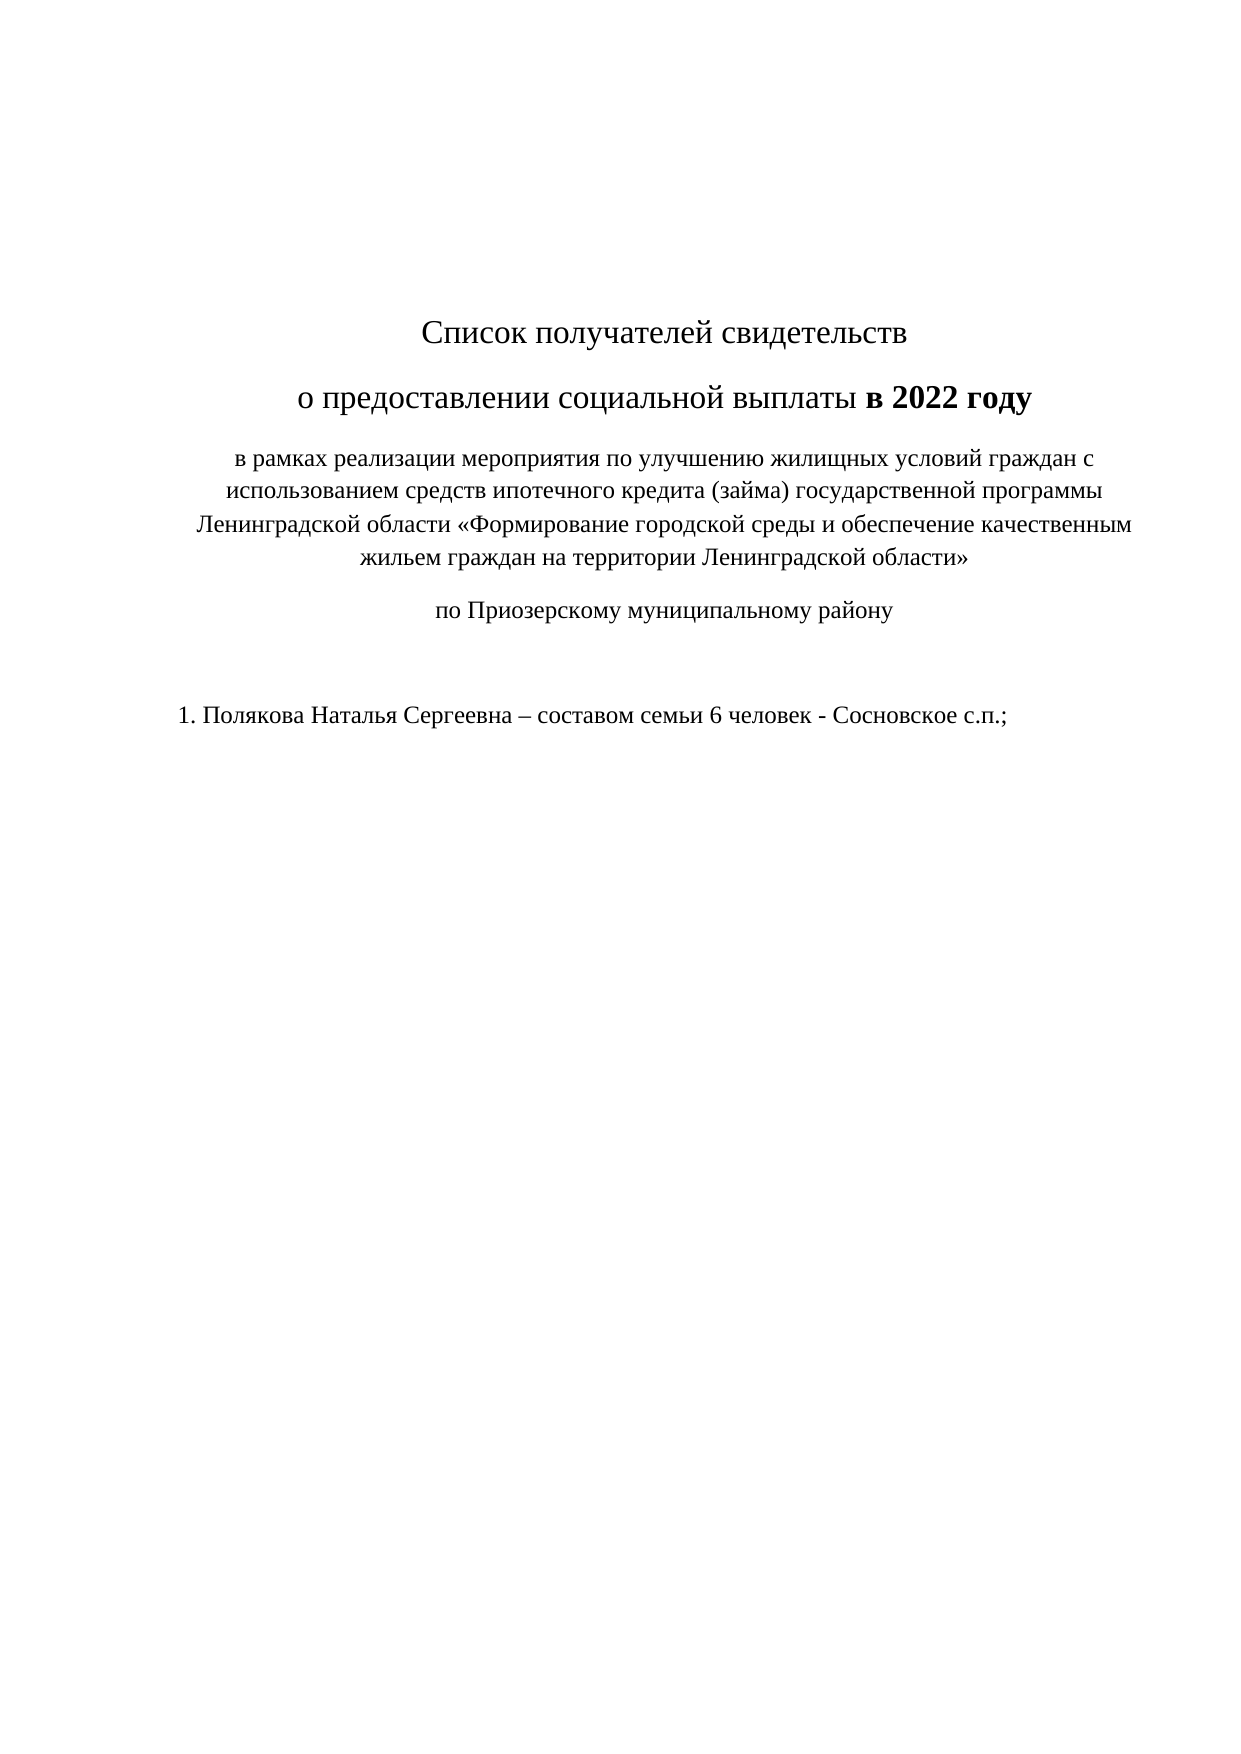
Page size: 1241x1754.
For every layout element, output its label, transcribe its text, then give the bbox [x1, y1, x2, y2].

text 1. Полякова Наталья Сергеевна – составом семьи 6 человек - Сосновское с.п.; [177, 700, 1152, 728]
text в рамках реализации мероприятия по улучшению жилищных условий граждан с использованием средств ипотечного кредита (займа) государственной программы Ленинградской области «Формирование городской среды и обеспечение качественным жильем граждан на территории Ленинградской области» [177, 443, 1152, 570]
text по Приозерскому муниципальному району [177, 596, 1152, 624]
text Список получателей свидетельств [177, 313, 1152, 351]
text о предоставлении социальной выплаты в 2022 году [177, 378, 1152, 416]
